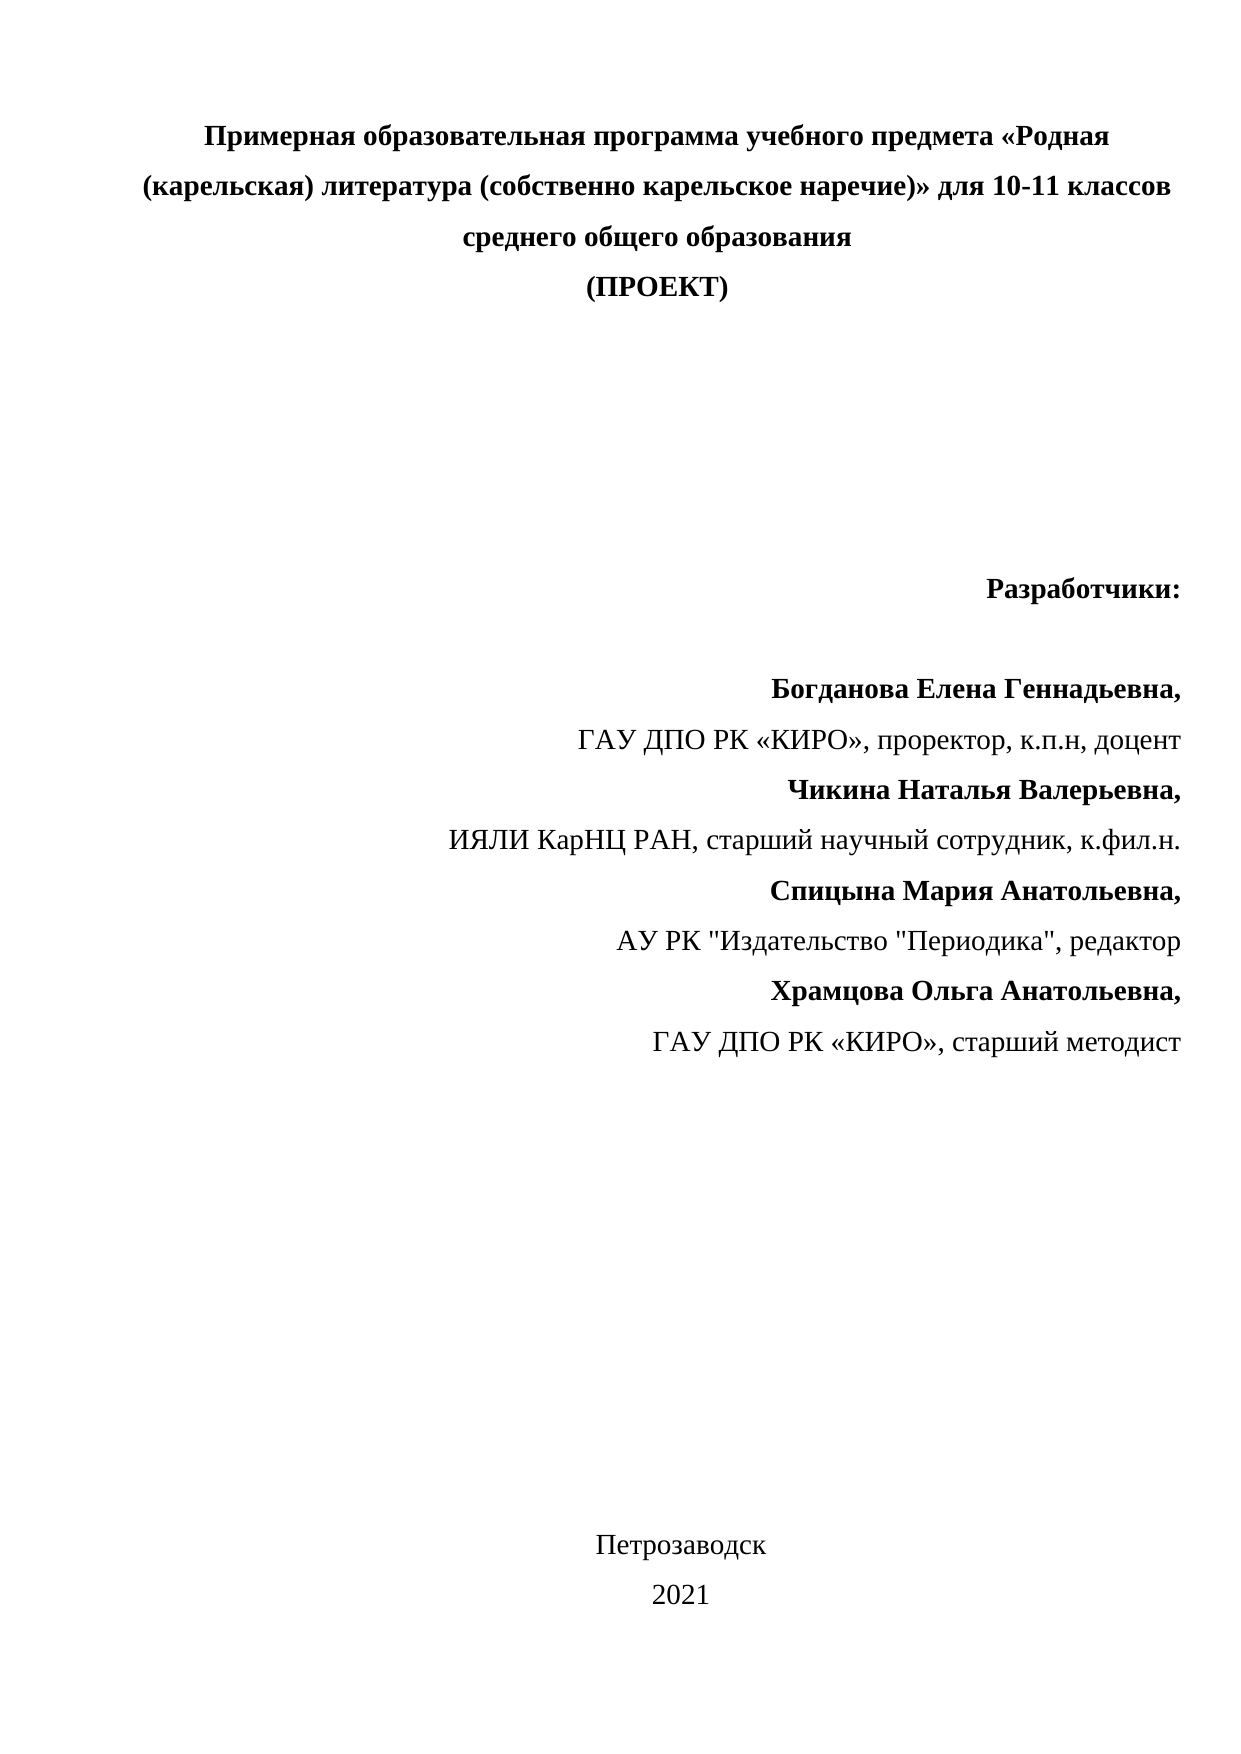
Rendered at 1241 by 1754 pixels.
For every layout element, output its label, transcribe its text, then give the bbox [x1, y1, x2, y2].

text Спицына Мария Анатольевна, [133, 873, 1181, 906]
text ИЯЛИ КарНЦ РАН, старший научный сотрудник, к.фил.н. [133, 822, 1181, 856]
text ГАУ ДПО РК «КИРО», старший методист [133, 1024, 1181, 1057]
text Храмцова Ольга Анатольевна, [133, 973, 1181, 1007]
text Примерная образовательная программа учебного предмета «Родная (карельская) литература (собственно карельское наречие)» для 10-11 классов среднего общего образования [133, 118, 1181, 252]
text Чикина Наталья Валерьевна, [133, 772, 1181, 806]
text Разработчики: [133, 571, 1181, 604]
text ГАУ ДПО РК «КИРО», проректор, к.п.н, доцент [133, 722, 1181, 755]
text Петрозаводск [133, 1527, 1181, 1560]
text Богданова Елена Геннадьевна, [133, 672, 1181, 705]
text 2021 [133, 1577, 1181, 1611]
text АУ РК "Издательство "Периодика", редактор [133, 923, 1181, 957]
text (ПРОЕКТ) [133, 269, 1181, 303]
